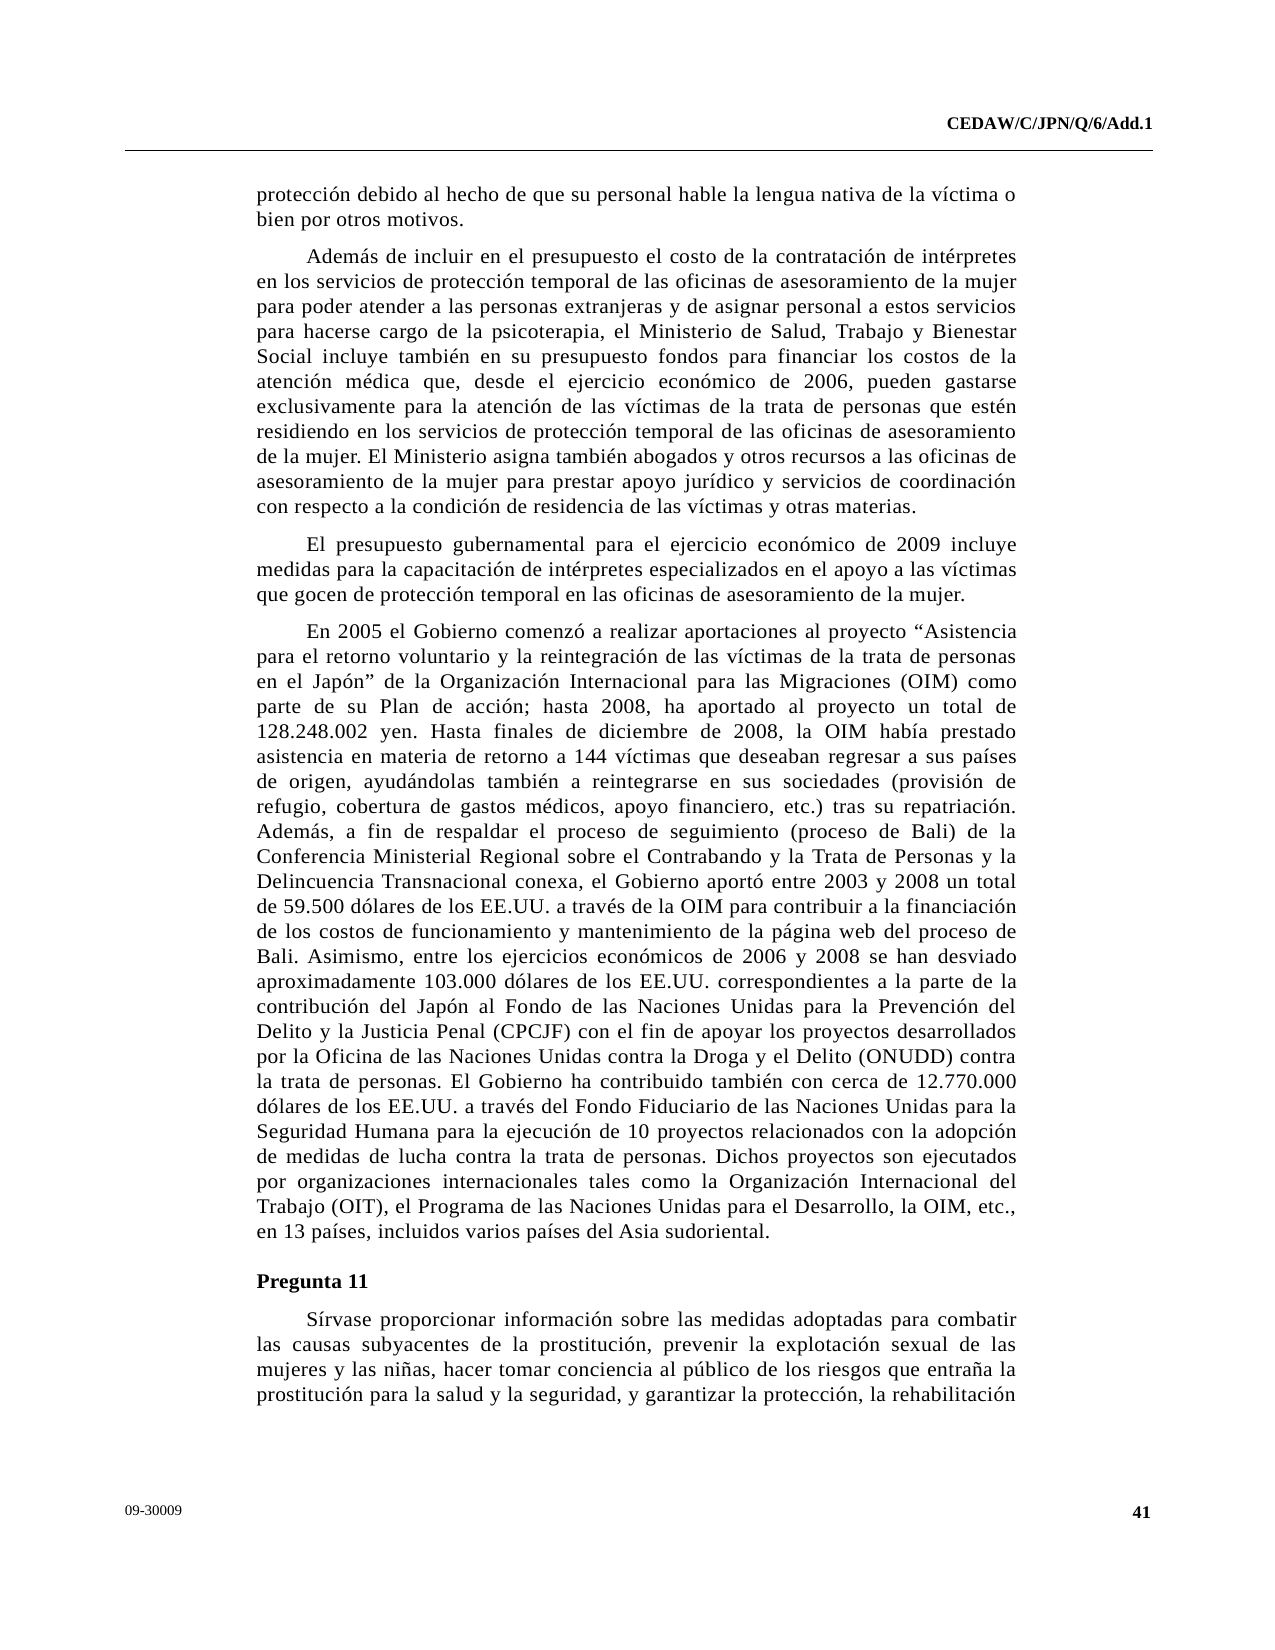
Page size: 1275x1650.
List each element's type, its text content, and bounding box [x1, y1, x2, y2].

text Además de incluir en el presupuesto el costo de la contratación de intérpretes en los servicios de protección temporal de las oficinas de asesoramiento de la mujer para poder atender a las personas extranjeras y de asignar personal a estos servicios para hacerse cargo de la psicoterapia, el Ministerio de Salud, Trabajo y Bienestar Social incluye también en su presupuesto fondos para financiar los costos de la atención médica que, desde el ejercicio económico de 2006, pueden gastarse exclusivamente para la atención de las víctimas de la trata de personas que estén residiendo en los servicios de protección temporal de las oficinas de asesoramiento de la mujer. El Ministerio asigna también abogados y otros recursos a las oficinas de asesoramiento de la mujer para prestar apoyo jurídico y servicios de coordinación con respecto a la condición de residencia de las víctimas y otras materias. [256, 244, 1018, 519]
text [256, 1306, 1018, 1406]
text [256, 181, 1018, 231]
text Pregunta 11 [124, 1269, 1019, 1294]
text El presupuesto gubernamental para el ejercicio económico de 2009 incluye medidas para la capacitación de intérpretes especializados en el apoyo a las víctimas que gocen de protección temporal en las oficinas de asesoramiento de la mujer. [256, 531, 1018, 606]
text En 2005 el Gobierno comenzó a realizar aportaciones al proyecto “Asistencia para el retorno voluntario y la reintegración de las víctimas de la trata de personas en el Japón” de la Organización Internacional para las Migraciones (OIM) como parte de su Plan de acción; hasta 2008, ha aportado al proyecto un total de 128.248.002 yen. Hasta finales de diciembre de 2008, la OIM había prestado asistencia en materia de retorno a 144 víctimas que deseaban regresar a sus países de origen, ayudándolas también a reintegrarse en sus sociedades (provisión de refugio, cobertura de gastos médicos, apoyo financiero, etc.) tras su repatriación. Además, a fin de respaldar el proceso de seguimiento (proceso de Bali) de la Conferencia Ministerial Regional sobre el Contrabando y la Trata de Personas y la Delincuencia Transnacional conexa, el Gobierno aportó entre 2003 y 2008 un total de 59.500 dólares de los EE.UU. a través de la OIM para contribuir a la financiación de los costos de funcionamiento y mantenimiento de la página web del proceso de Bali. Asimismo, entre los ejercicios económicos de 2006 y 2008 se han desviado aproximadamente 103.000 dólares de los EE.UU. correspondientes a la parte de la contribución del Japón al Fondo de las Naciones Unidas para la Prevención del Delito y la Justicia Penal (CPCJF) con el fin de apoyar los proyectos desarrollados por la Oficina de las Naciones Unidas contra la Droga y el Delito (ONUDD) contra la trata de personas. El Gobierno ha contribuido también con cerca de 12.770.000 dólares de los EE.UU. a través del Fondo Fiduciario de las Naciones Unidas para la Seguridad Humana para la ejecución de 10 proyectos relacionados con la adopción de medidas de lucha contra la trata de personas. Dichos proyectos son ejecutados por organizaciones internacionales tales como la Organización Internacional del Trabajo (OIT), el Programa de las Naciones Unidas para el Desarrollo, la OIM, etc., en 13 países, incluidos varios países del Asia sudoriental. [256, 619, 1018, 1244]
